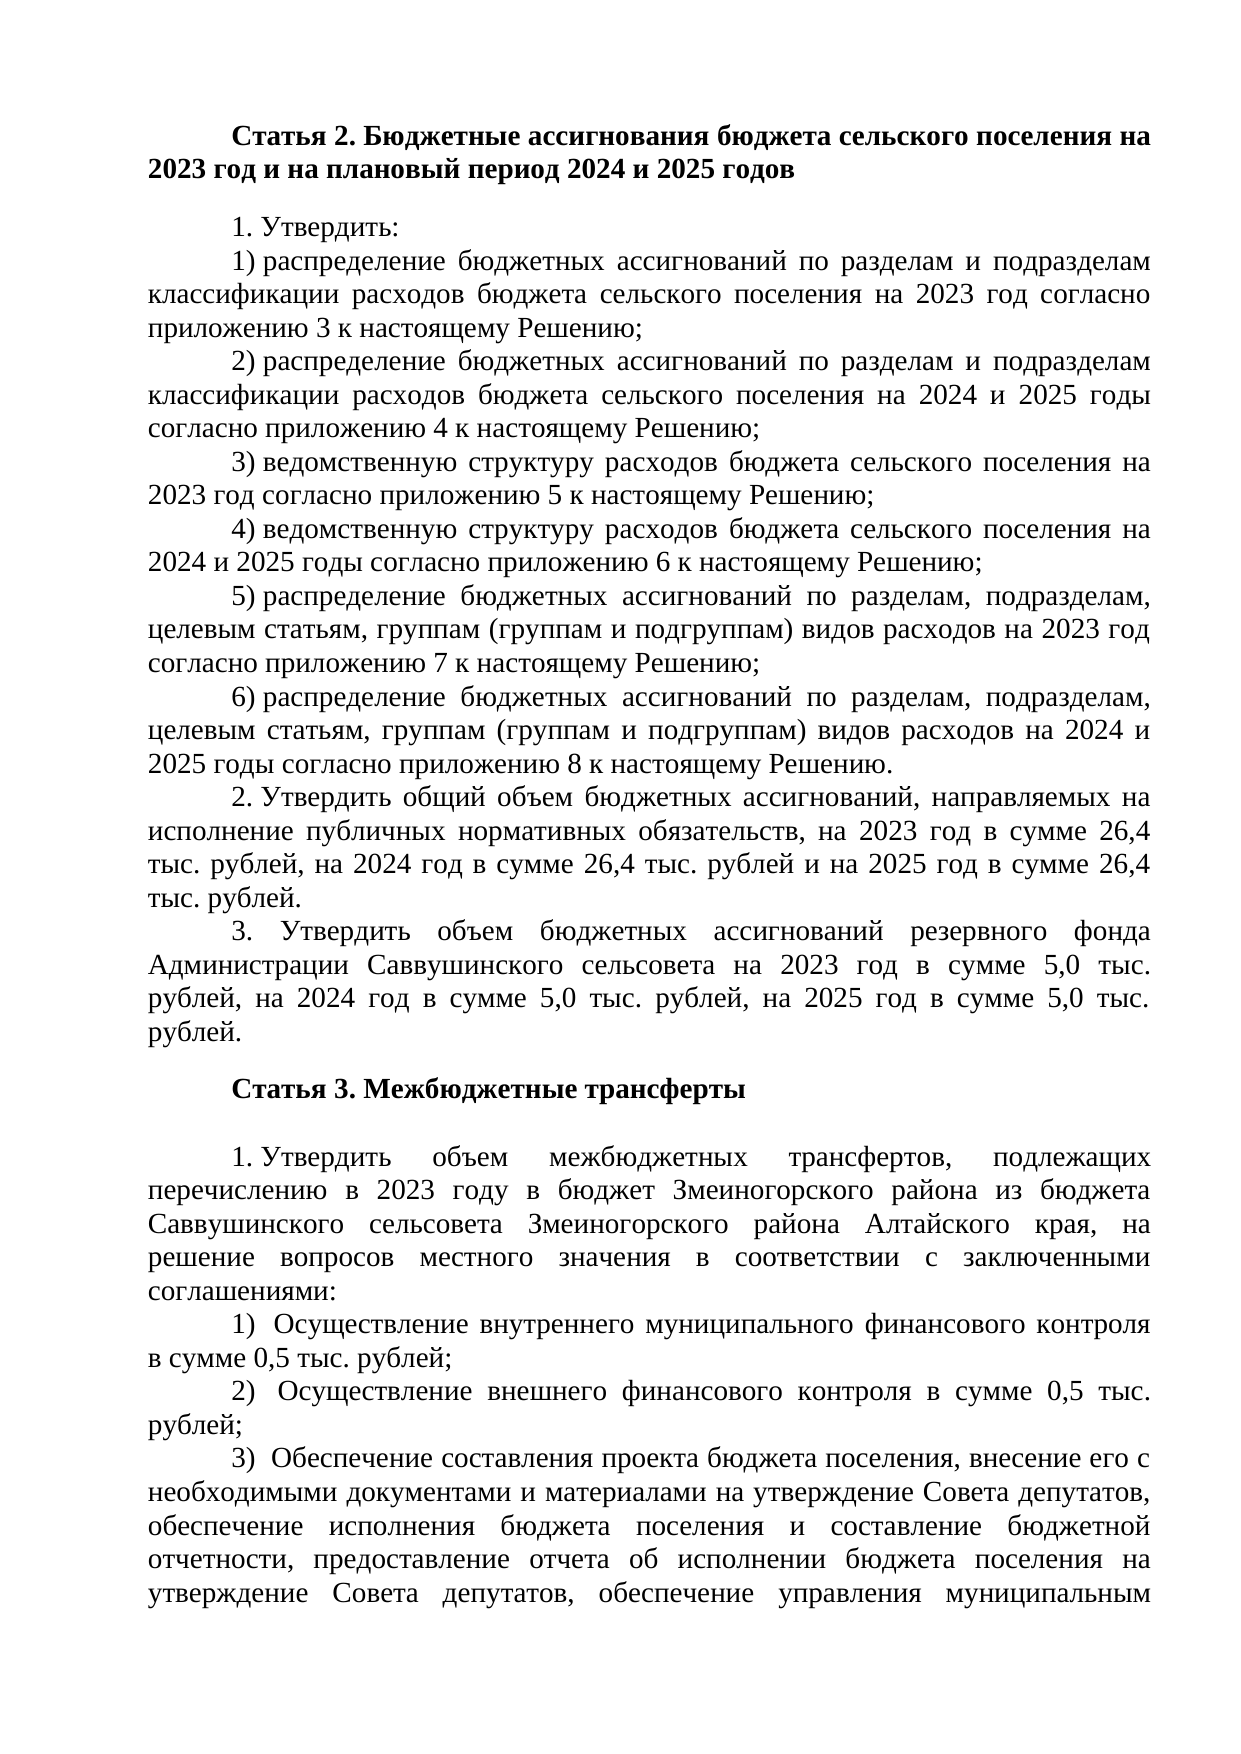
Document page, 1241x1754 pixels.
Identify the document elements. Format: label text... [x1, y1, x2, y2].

text 3. Утвердить объем бюджетных ассигнований резервного фонда Администрации Саввушинского сельсовета на 2023 год в сумме 5,0 тыс. рублей, на 2024 год в сумме 5,0 тыс. рублей, на 2025 год в сумме 5,0 тыс. рублей. [148, 913, 1152, 1048]
text 2) распределение бюджетных ассигнований по разделам и подразделам классификации расходов бюджета сельского поселения на 2024 и 2025 годы согласно приложению 4 к настоящему Решению; [148, 343, 1152, 444]
text 1. Утвердить: [148, 209, 1152, 243]
text 4) ведомственную структуру расходов бюджета сельского поселения на 2024 и 2025 годы согласно приложению 6 к настоящему Решению; [148, 511, 1152, 578]
text 1) распределение бюджетных ассигнований по разделам и подразделам классификации расходов бюджета сельского поселения на 2023 год согласно приложению 3 к настоящему Решению; [148, 243, 1152, 343]
text 3) ведомственную структуру расходов бюджета сельского поселения на 2023 год согласно приложению 5 к настоящему Решению; [148, 444, 1152, 511]
text 1) Осуществление внутреннего муниципального финансового контроля в сумме 0,5 тыс. рублей; [148, 1306, 1152, 1373]
text 5) распределение бюджетных ассигнований по разделам, подразделам, целевым статьям, группам (группам и подгруппам) видов расходов на 2023 год согласно приложению 7 к настоящему Решению; [148, 578, 1152, 679]
text 6) распределение бюджетных ассигнований по разделам, подразделам, целевым статьям, группам (группам и подгруппам) видов расходов на 2024 и 2025 годы согласно приложению 8 к настоящему Решению. [148, 679, 1152, 779]
text Статья 2. Бюджетные ассигнования бюджета сельского поселения на 2023 год и на плановый период 2024 и 2025 годов [148, 118, 1152, 185]
text 2. Утвердить общий объем бюджетных ассигнований, направляемых на исполнение публичных нормативных обязательств, на 2023 год в сумме 26,4 тыс. рублей, на 2024 год в сумме 26,4 тыс. рублей и на 2025 год в сумме 26,4 тыс. рублей. [148, 779, 1152, 913]
text Статья 3. Межбюджетные трансферты [148, 1072, 1152, 1105]
text 2) Осуществление внешнего финансового контроля в сумме 0,5 тыс. рублей; [148, 1373, 1152, 1441]
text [148, 1441, 1152, 1608]
text 1. Утвердить объем межбюджетных трансфертов, подлежащих перечислению в 2023 году в бюджет Змеиногорского района из бюджета Саввушинского сельсовета Змеиногорского района Алтайского края, на решение вопросов местного значения в соответствии с заключенными соглашениями: [148, 1139, 1152, 1306]
